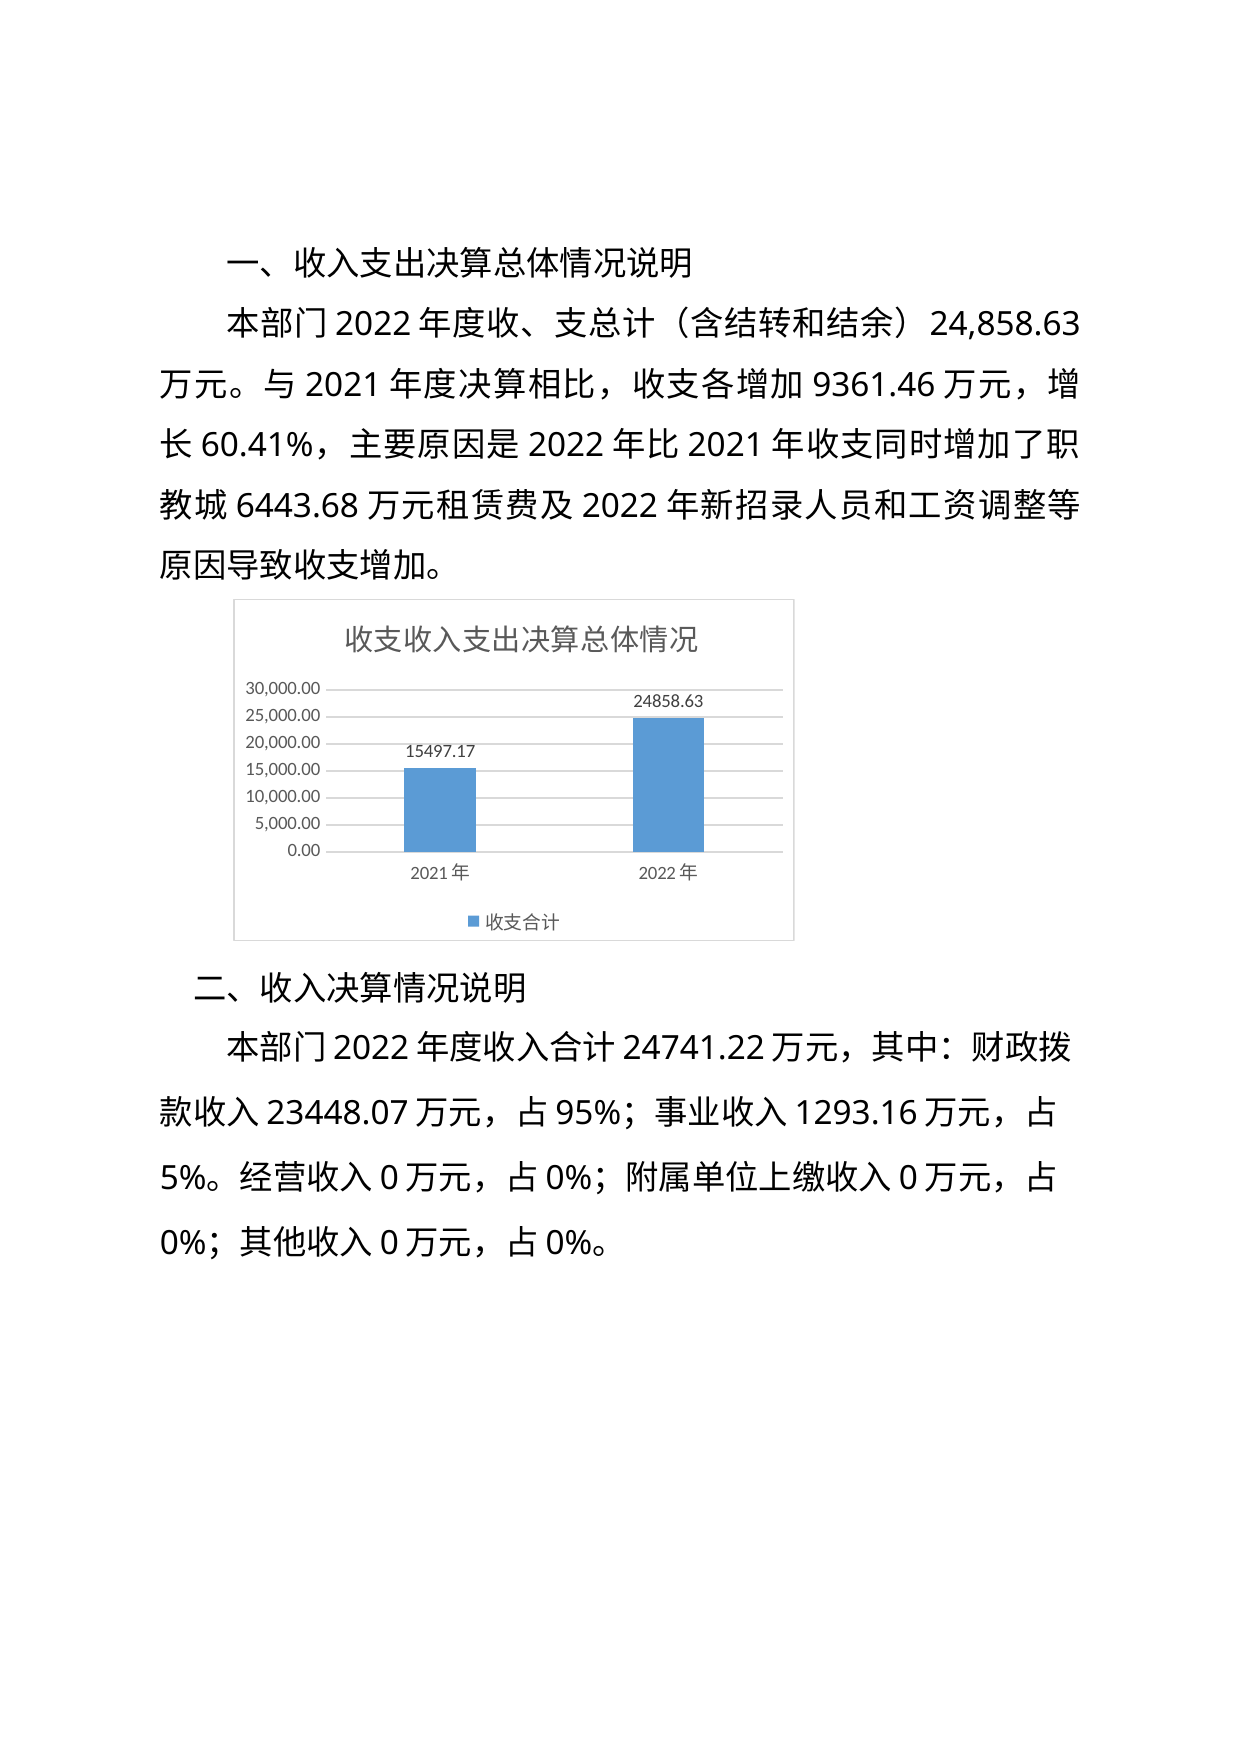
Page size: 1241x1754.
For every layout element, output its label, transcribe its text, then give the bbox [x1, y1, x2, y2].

text 本部门2022年度收、支总计（含结转和结余）24,858.63万元。与2021年度决算相比，收支各增加9361.46万元，增长60.41%，主要原因是2022年比2021年收支同时增加了职教城6443.68万元租赁费及2022年新招录人员和工资调整等原因导致收支增加。 [159, 287, 1081, 589]
text 二、收入决算情况说明 [159, 952, 1081, 1012]
text 本部门2022年度收入合计24741.22万元，其中：财政拨款收入23448.07万元，占95%；事业收入1293.16万元，占5%。经营收入0万元，占0%；附属单位上缴收入0万元，占0%；其他收入0万元，占0%。 [159, 1012, 1081, 1272]
text 一、收入支出决算总体情况说明 [159, 227, 1081, 287]
